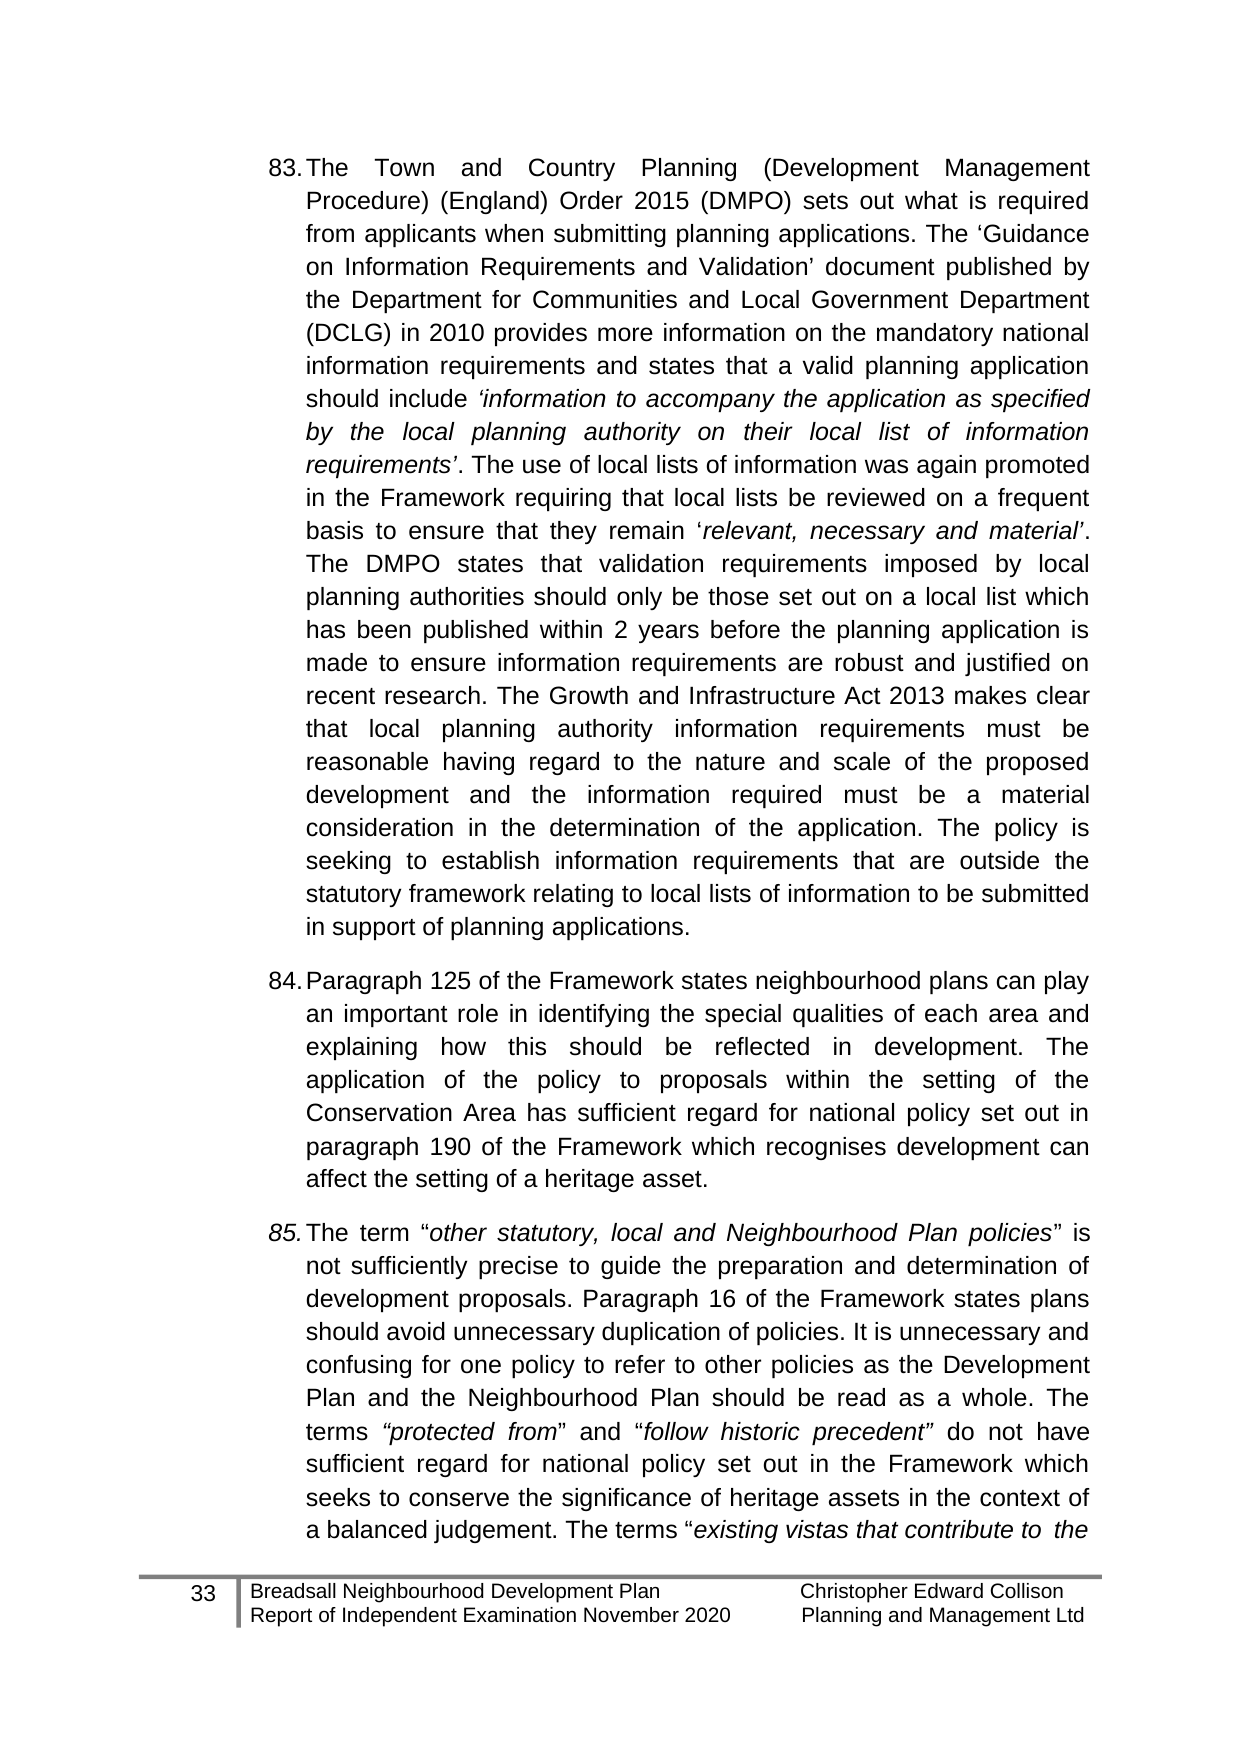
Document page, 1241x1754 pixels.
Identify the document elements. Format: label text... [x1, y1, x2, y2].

list Paragraph 125 of the Framework states neighbourhood plans can play an important role in identifying the special qualities of each area and explaining how this should be reflected in development. The application of the policy to proposals within the setting of the Conservation Area has sufficient regard for national policy set out in paragraph 190 of the Framework which recognises development can affect the setting of a heritage asset. [268, 966, 1091, 1193]
list The term “other statutory, local and Neighbourhood Plan policies” is not sufficiently precise to guide the preparation and determination of development proposals. Paragraph 16 of the Framework states plans should avoid unnecessary duplication of policies. It is unnecessary and confusing for one policy to refer to other policies as the Development Plan and the Neighbourhood Plan should be read as a whole. The terms “protected from” and “follow historic precedent” do not have sufficient regard for national policy set out in the Framework which seeks to conserve the significance of heritage assets in the context of a balanced judgement. The terms “existing vistas that contribute to the [268, 1218, 1091, 1544]
list The Town and Country Planning (Development Management Procedure) (England) Order 2015 (DMPO) sets out what is required from applicants when submitting planning applications. The ‘Guidance on Information Requirements and Validation’ document published by the Department for Communities and Local Government Department (DCLG) in 2010 provides more information on the mandatory national information requirements and states that a valid planning application should include ‘information to accompany the application as specified by the local planning authority on their local list of information requirements’. The use of local lists of information was again promoted in the Framework requiring that local lists be reviewed on a frequent basis to ensure that they remain ‘relevant, necessary and material’. The DMPO states that validation requirements imposed by local planning authorities should only be those set out on a local list which has been published within 2 years before the planning application is made to ensure information requirements are robust and justified on recent research. The Growth and Infrastructure Act 2013 makes clear that local planning authority information requirements must be reasonable having regard to the nature and scale of the proposed development and the information required must be a material consideration in the determination of the application. The policy is seeking to establish information requirements that are outside the statutory framework relating to local lists of information to be submitted in support of planning applications. [268, 153, 1091, 941]
